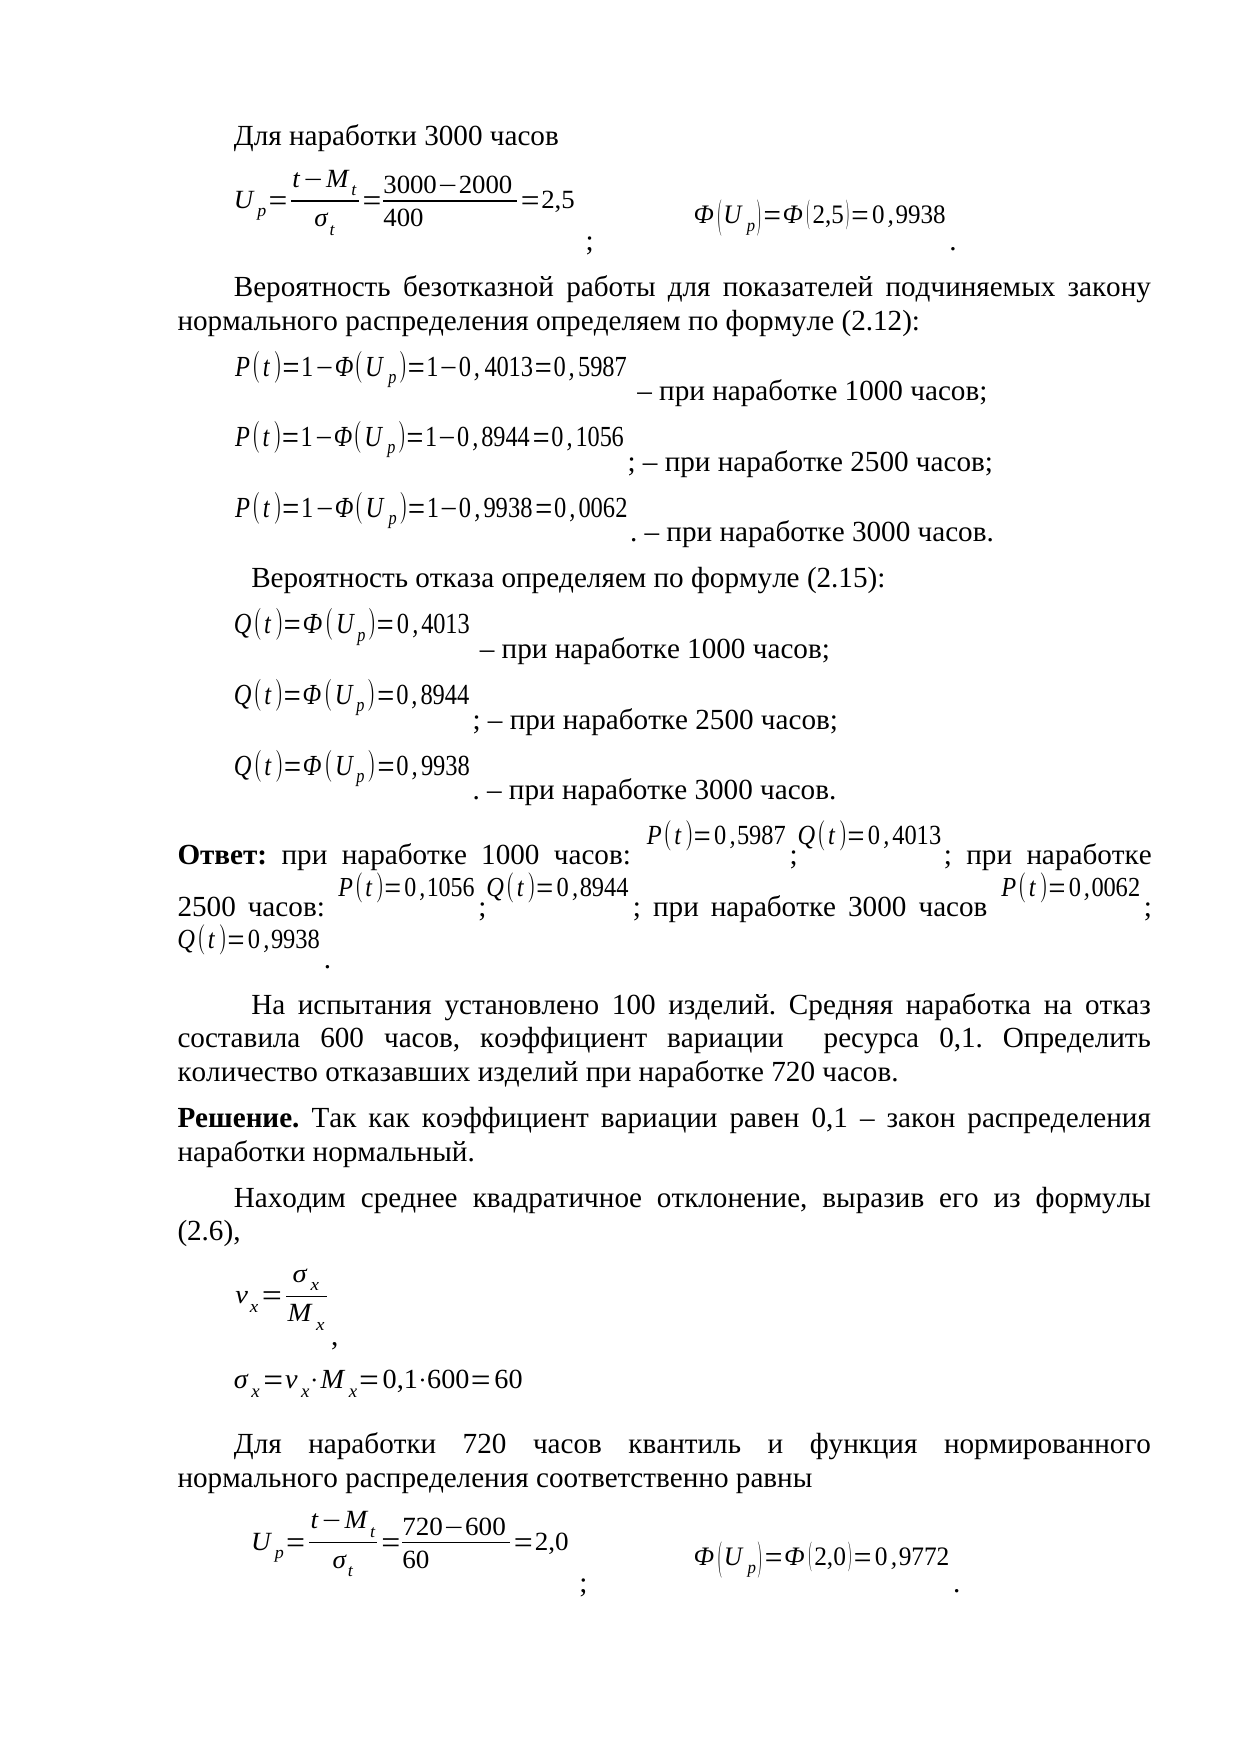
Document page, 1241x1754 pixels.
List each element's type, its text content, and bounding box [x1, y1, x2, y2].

text Вероятность безотказной работы для показателей подчиняемых закону нормального распределения определяем по формуле (2.12): [177, 269, 1152, 336]
text , [177, 1259, 1152, 1352]
text . – при наработке 3000 часов. [177, 490, 1152, 548]
text Для наработки 720 часов квантиль и функция нормированного нормального распределения соответственно равны [177, 1426, 1152, 1493]
text Находим среднее квадратичное отклонение, выразив его из формулы (2.6), [177, 1180, 1152, 1247]
text ; . [177, 164, 1152, 257]
text Для наработки 3000 часов [177, 118, 1152, 152]
text Вероятность отказа определяем по формуле (2.15): [177, 561, 1152, 594]
text На испытания установлено 100 изделий. Средняя наработка на отказ составила 600 часов, коэффициент вариации ресурса 0,1. Определить количество отказавших изделий при наработке 720 часов. [177, 987, 1152, 1088]
text Ответ: при наработке 1000 часов: ;; при наработке 2500 часов: ;; при наработке 3000 часов ; . [177, 818, 1152, 974]
text – при наработке 1000 часов; [177, 349, 1152, 407]
text ; – при наработке 2500 часов; [177, 677, 1152, 735]
text ; . [177, 1506, 1152, 1598]
text . – при наработке 3000 часов. [177, 748, 1152, 806]
text Решение. Так как коэффициент вариации равен 0,1 – закон распределения наработки нормальный. [177, 1100, 1152, 1167]
text – при наработке 1000 часов; [177, 607, 1152, 665]
text ; – при наработке 2500 часов; [177, 419, 1152, 477]
